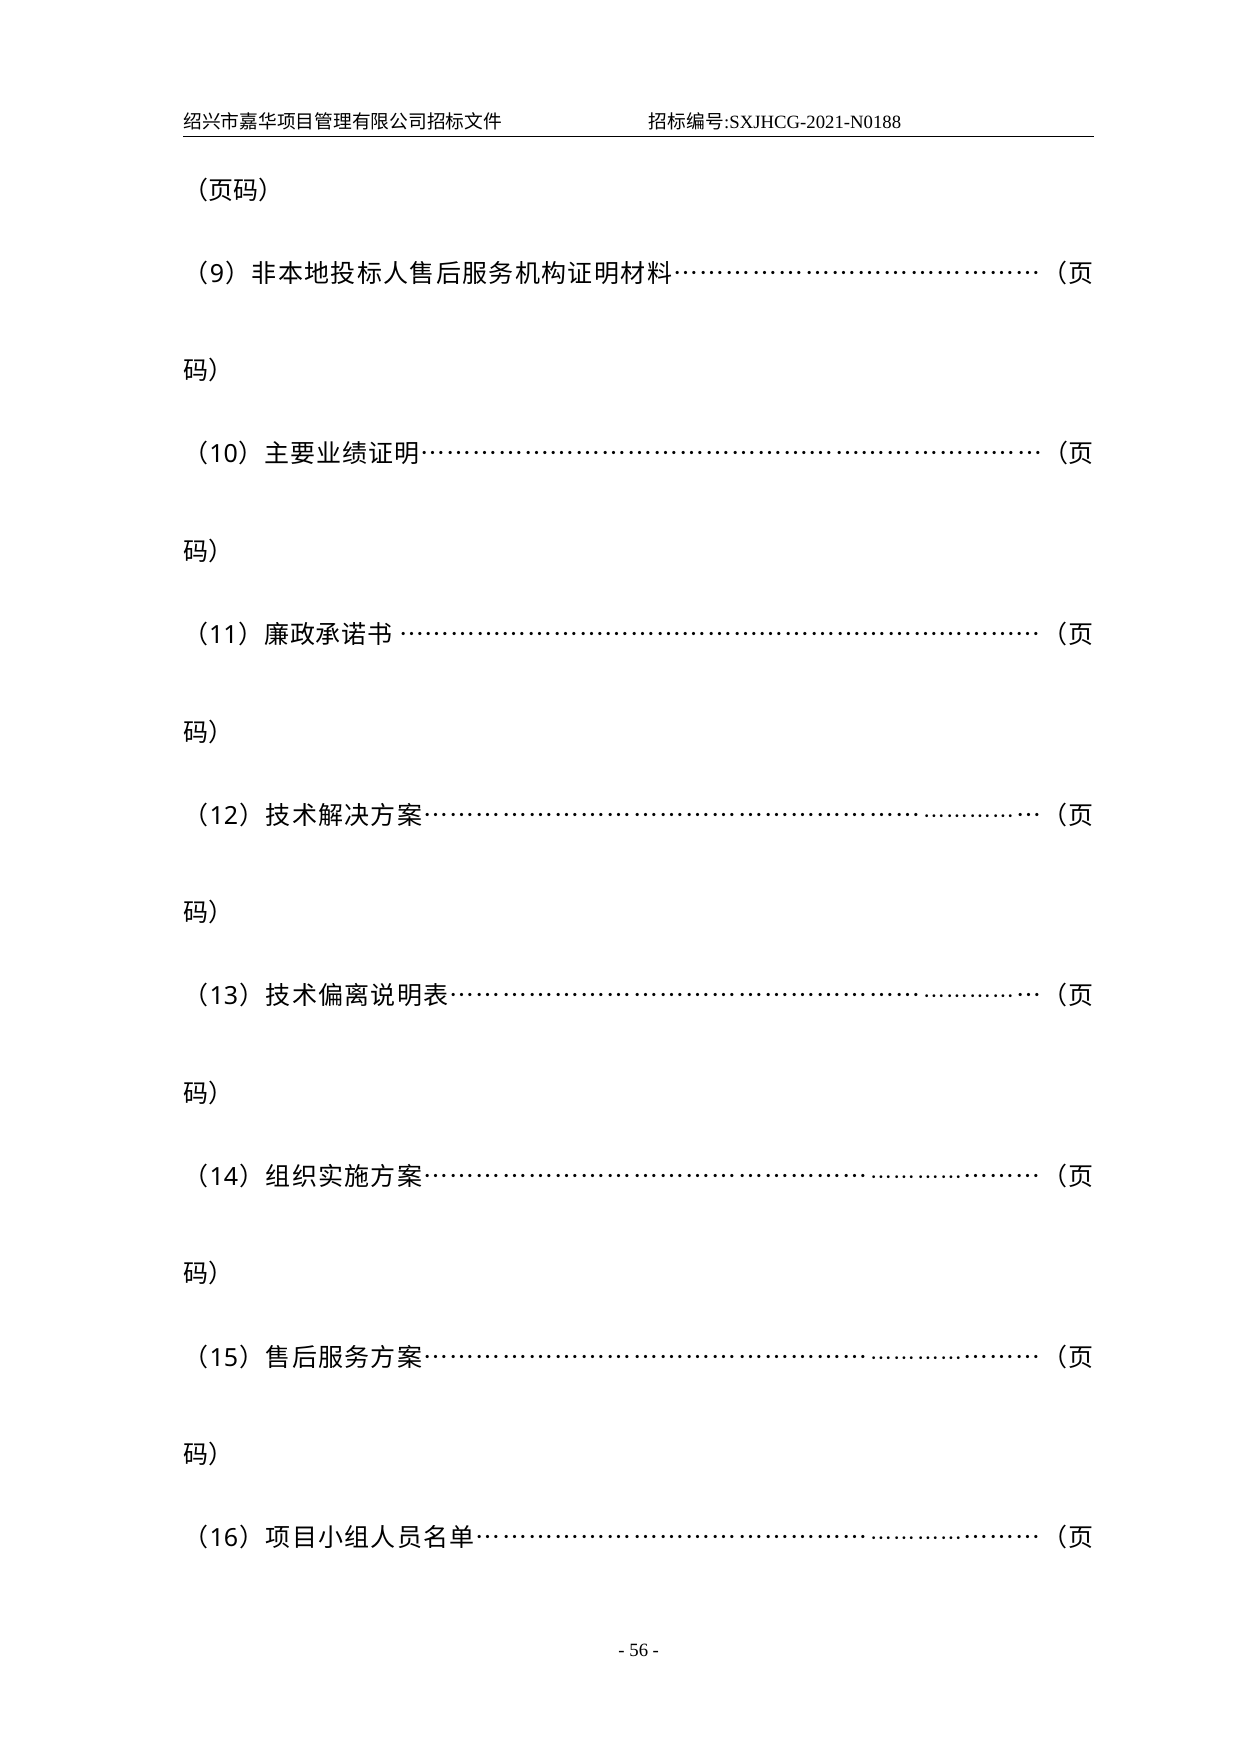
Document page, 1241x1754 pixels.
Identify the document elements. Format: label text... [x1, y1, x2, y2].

text （10）主要业绩证明………………………………………………………………（页码） [183, 419, 1094, 582]
text （11）廉政承诺书 …………………………………………………………………（页码） [183, 600, 1094, 763]
text （9）非本地投标人售后服务机构证明材料……………………………………（页码） [183, 239, 1094, 401]
text （15）售后服务方案………………………………………………………………（页码） [183, 1323, 1094, 1485]
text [183, 1503, 1094, 1568]
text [183, 156, 1094, 221]
text （13）技术偏离说明表……………………………………………………………（页码） [183, 961, 1094, 1124]
text （14）组织实施方案………………………………………………………………（页码） [183, 1142, 1094, 1304]
text （12）技术解决方案………………………………………………………………（页码） [183, 781, 1094, 943]
